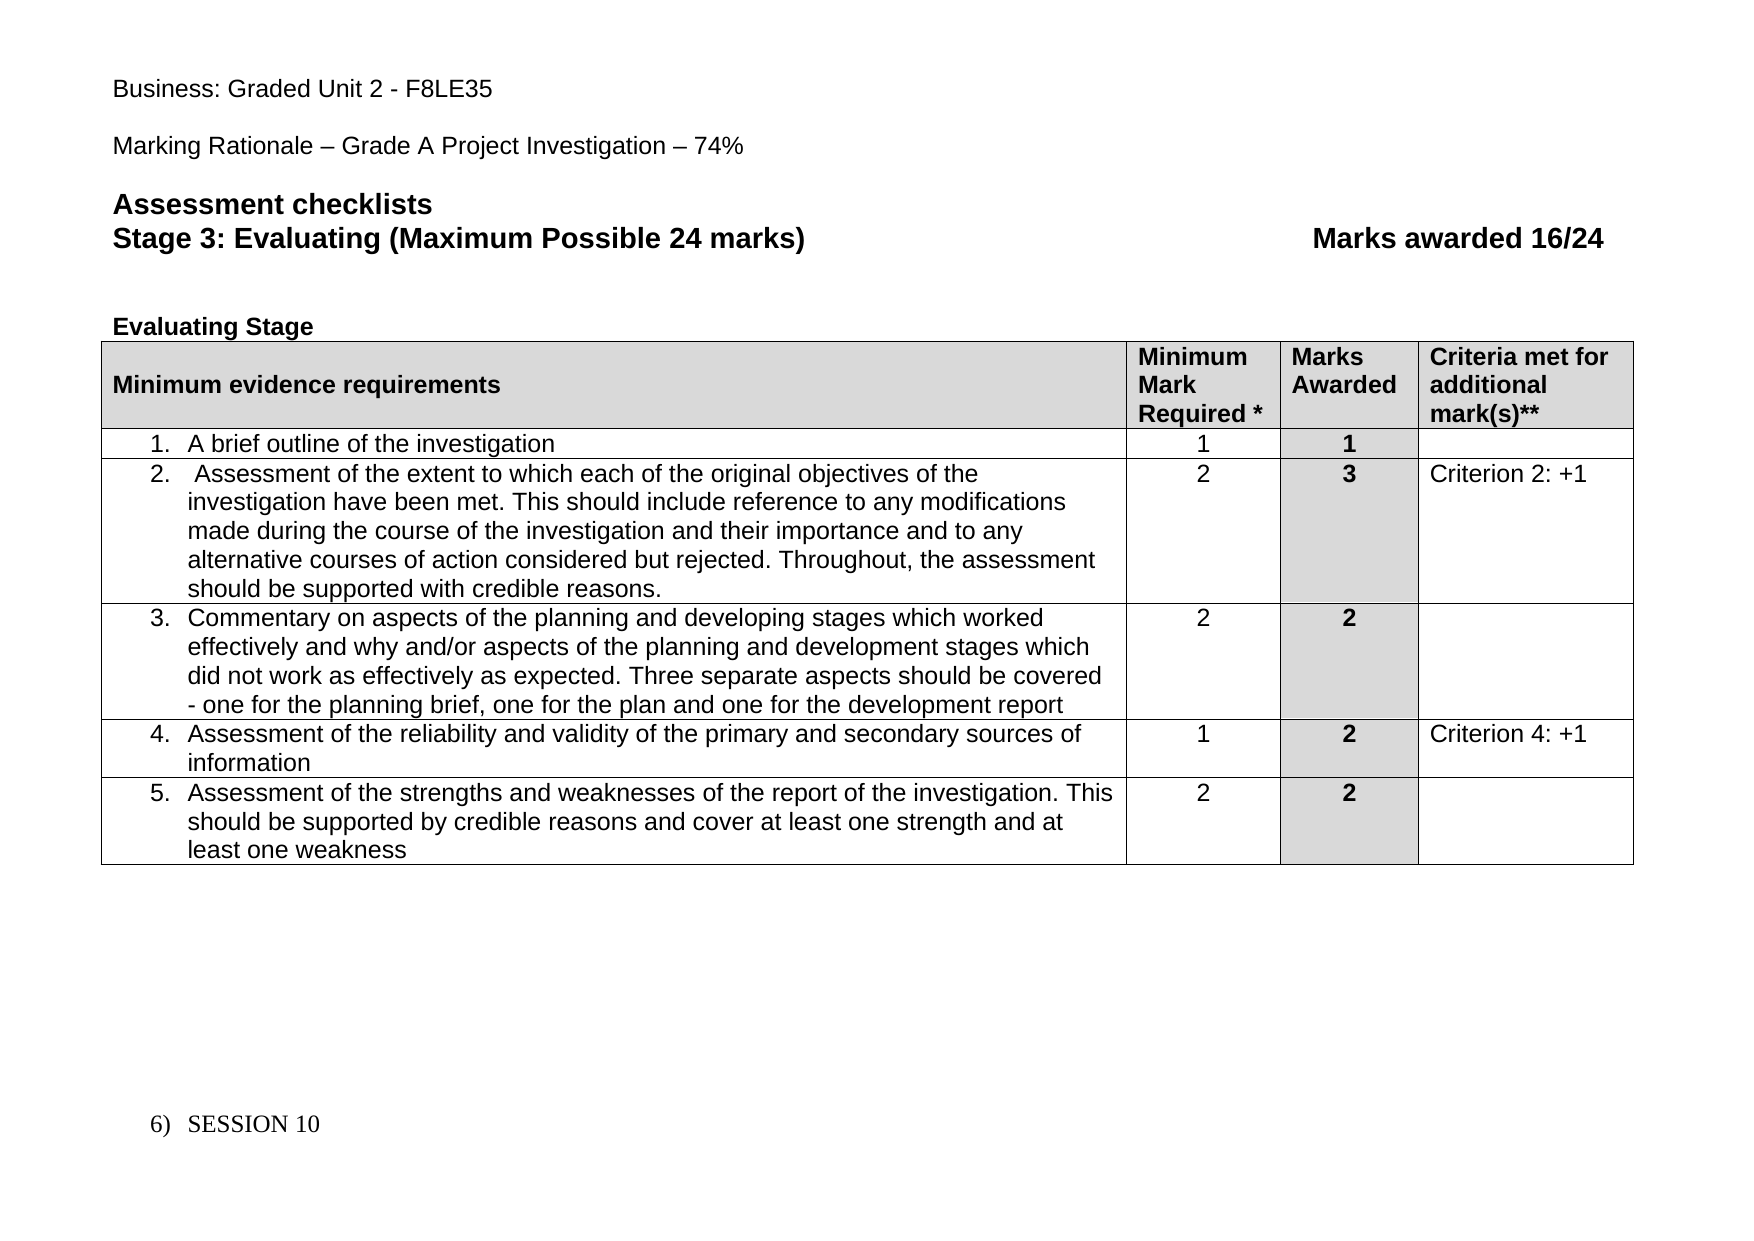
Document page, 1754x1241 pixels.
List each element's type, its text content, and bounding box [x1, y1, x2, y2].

table_cell 3 [1281, 459, 1418, 602]
table_cell 1 [1127, 429, 1280, 458]
table_cell 2 [1281, 604, 1418, 718]
table_header Minimum Mark Required * [1127, 342, 1280, 428]
table_cell 1 [1127, 720, 1280, 777]
table_cell A brief outline of the investigation [102, 429, 1126, 458]
table_cell 2 [1127, 459, 1280, 602]
table_cell Criterion 4: +1 [1419, 720, 1633, 777]
table_cell Assessment of the reliability and validity of the primary and secondary sources of information [102, 720, 1126, 777]
table_cell 2 [1281, 778, 1418, 864]
table_cell 2 [1127, 604, 1280, 718]
table_cell 2 [1281, 720, 1418, 777]
text Stage 3: Evaluating (Maximum Possible 24 marks) Marks awarded 16/24 [112, 221, 1660, 254]
table_cell Assessment of the extent to which each of the original objectives of the investigation have been met. This should include reference to any modifications made during the course of the investigation and their importance and to any alternative courses of action considered but rejected. Throughout, the assessment should be supported with credible reasons. [102, 459, 1126, 602]
table_header Marks Awarded [1281, 342, 1418, 428]
table_cell [1419, 604, 1633, 718]
table_header Criteria met for additional mark(s)** [1419, 342, 1633, 428]
table_cell Criterion 2: +1 [1419, 459, 1633, 602]
text Evaluating Stage [112, 312, 1660, 341]
table_header Minimum evidence requirements [102, 342, 1126, 428]
subtitle Assessment checklists [112, 187, 1660, 221]
table_cell Assessment of the strengths and weaknesses of the report of the investigation. This should be supported by credible reasons and cover at least one strength and at least one weakness [102, 778, 1126, 864]
table_cell Commentary on aspects of the planning and developing stages which worked effectively and why and/or aspects of the planning and development stages which did not work as effectively as expected. Three separate aspects should be covered - one for the planning brief, one for the plan and one for the development report [102, 604, 1126, 718]
table_cell 2 [1127, 778, 1280, 864]
table_cell 1 [1281, 429, 1418, 458]
table_cell [1419, 429, 1633, 458]
table_cell [1419, 778, 1633, 864]
